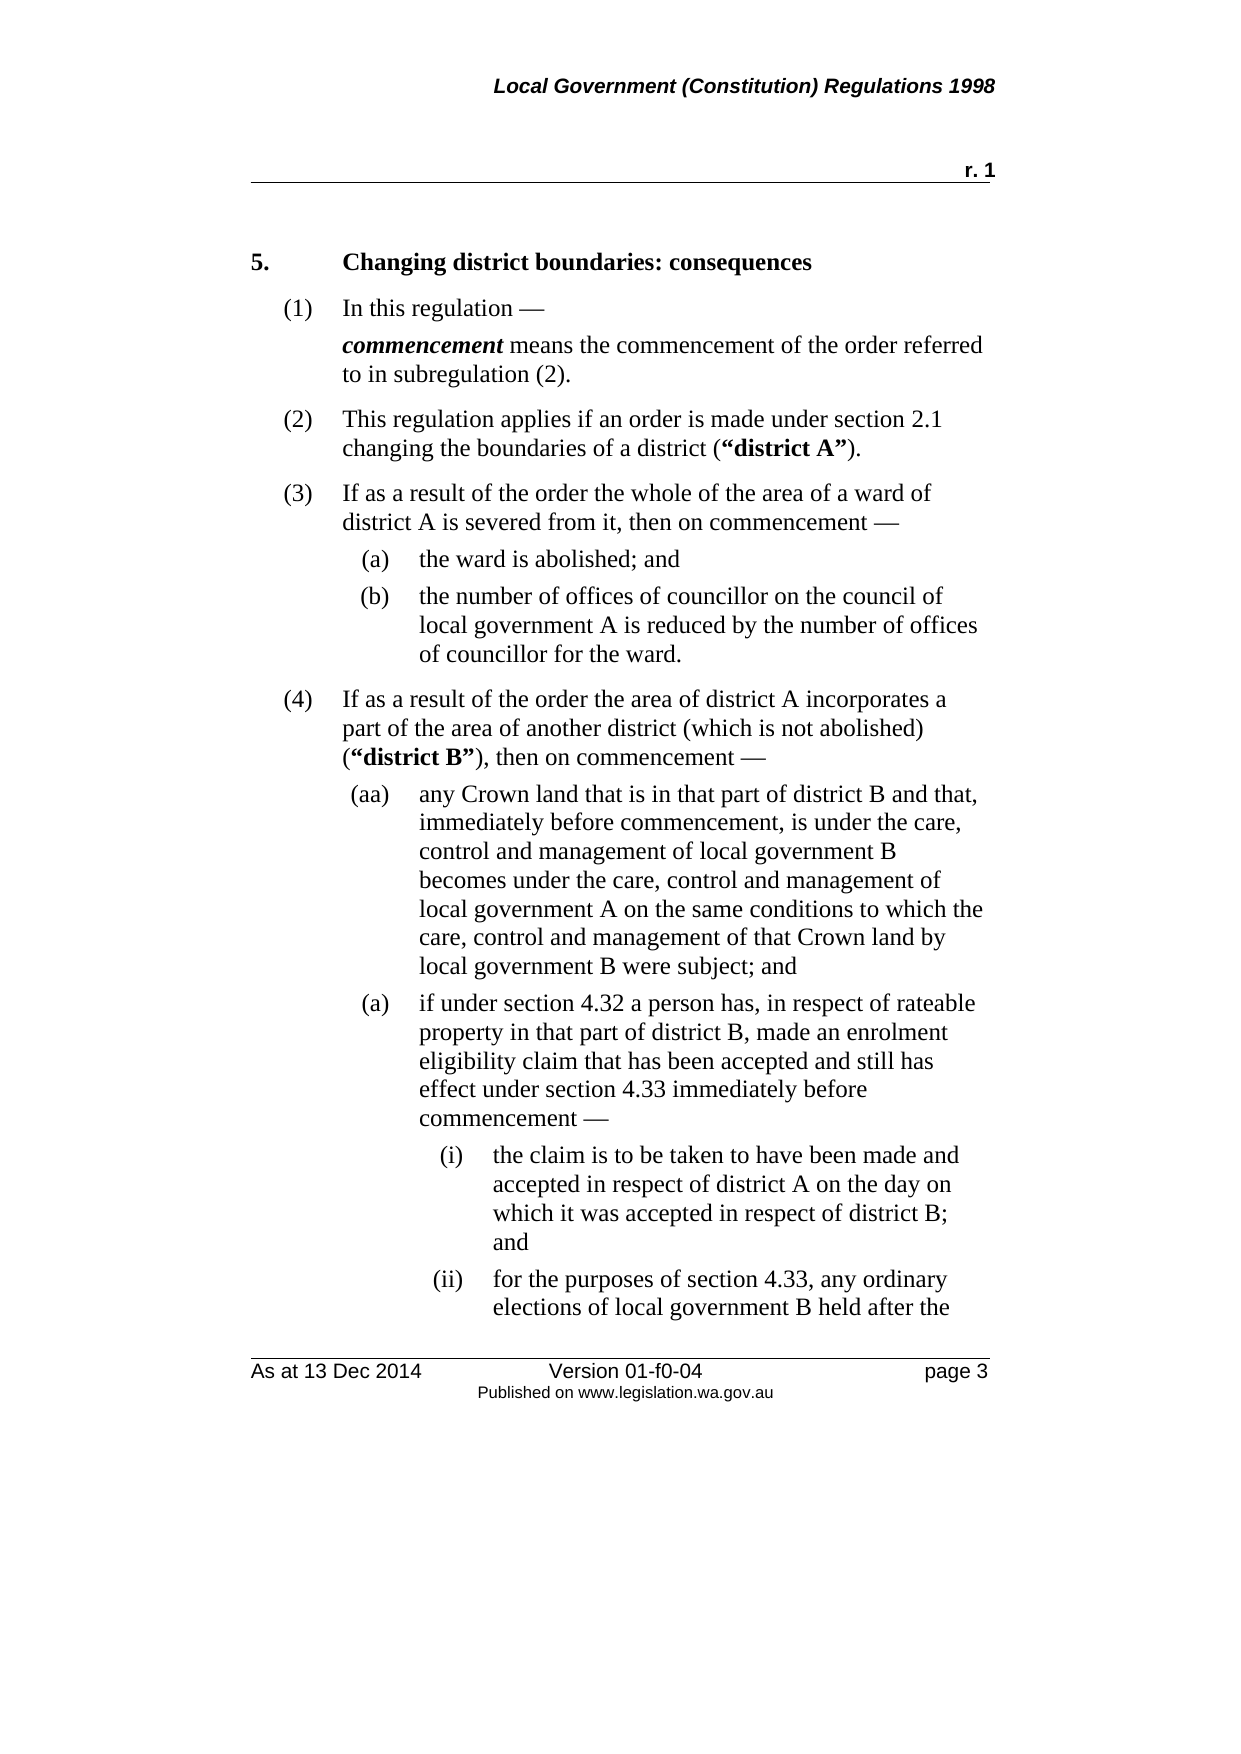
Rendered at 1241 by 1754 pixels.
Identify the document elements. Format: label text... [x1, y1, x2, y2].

text (2) This regulation applies if an order is made under section 2.1 changing the boundaries of a district (“district A”). [251, 404, 990, 462]
text (b) the number of offices of councillor on the council of local government A is reduced by the number of offices of councillor for the ward. [251, 581, 990, 667]
text (1) In this regulation — [251, 293, 990, 322]
text (a) if under section 4.32 a person has, in respect of rateable property in that part of district B, made an enrolment eligibility claim that has been accepted and still has effect under section 4.33 immediately before commencement — [251, 988, 990, 1132]
text commencement means the commencement of the order referred to in subregulation (2). [251, 330, 990, 387]
text (3) If as a result of the order the whole of the area of a ward of district A is severed from it, then on commencement — [251, 478, 990, 536]
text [251, 1264, 990, 1321]
text (4) If as a result of the order the area of district A incorporates a part of the area of another district (which is not abolished) (“district B”), then on commencement — [251, 684, 990, 770]
text (i) the claim is to be taken to have been made and accepted in respect of district A on the day on which it was accepted in respect of district B; and [251, 1140, 990, 1255]
text (a) the ward is abolished; and [251, 544, 990, 573]
subtitle 5. Changing district boundaries: consequences [251, 247, 990, 276]
text (aa) any Crown land that is in that part of district B and that, immediately before commencement, is under the care, control and management of local government B becomes under the care, control and management of local government A on the same conditions to which the care, control and management of that Crown land by local government B were subject; and [251, 779, 990, 980]
